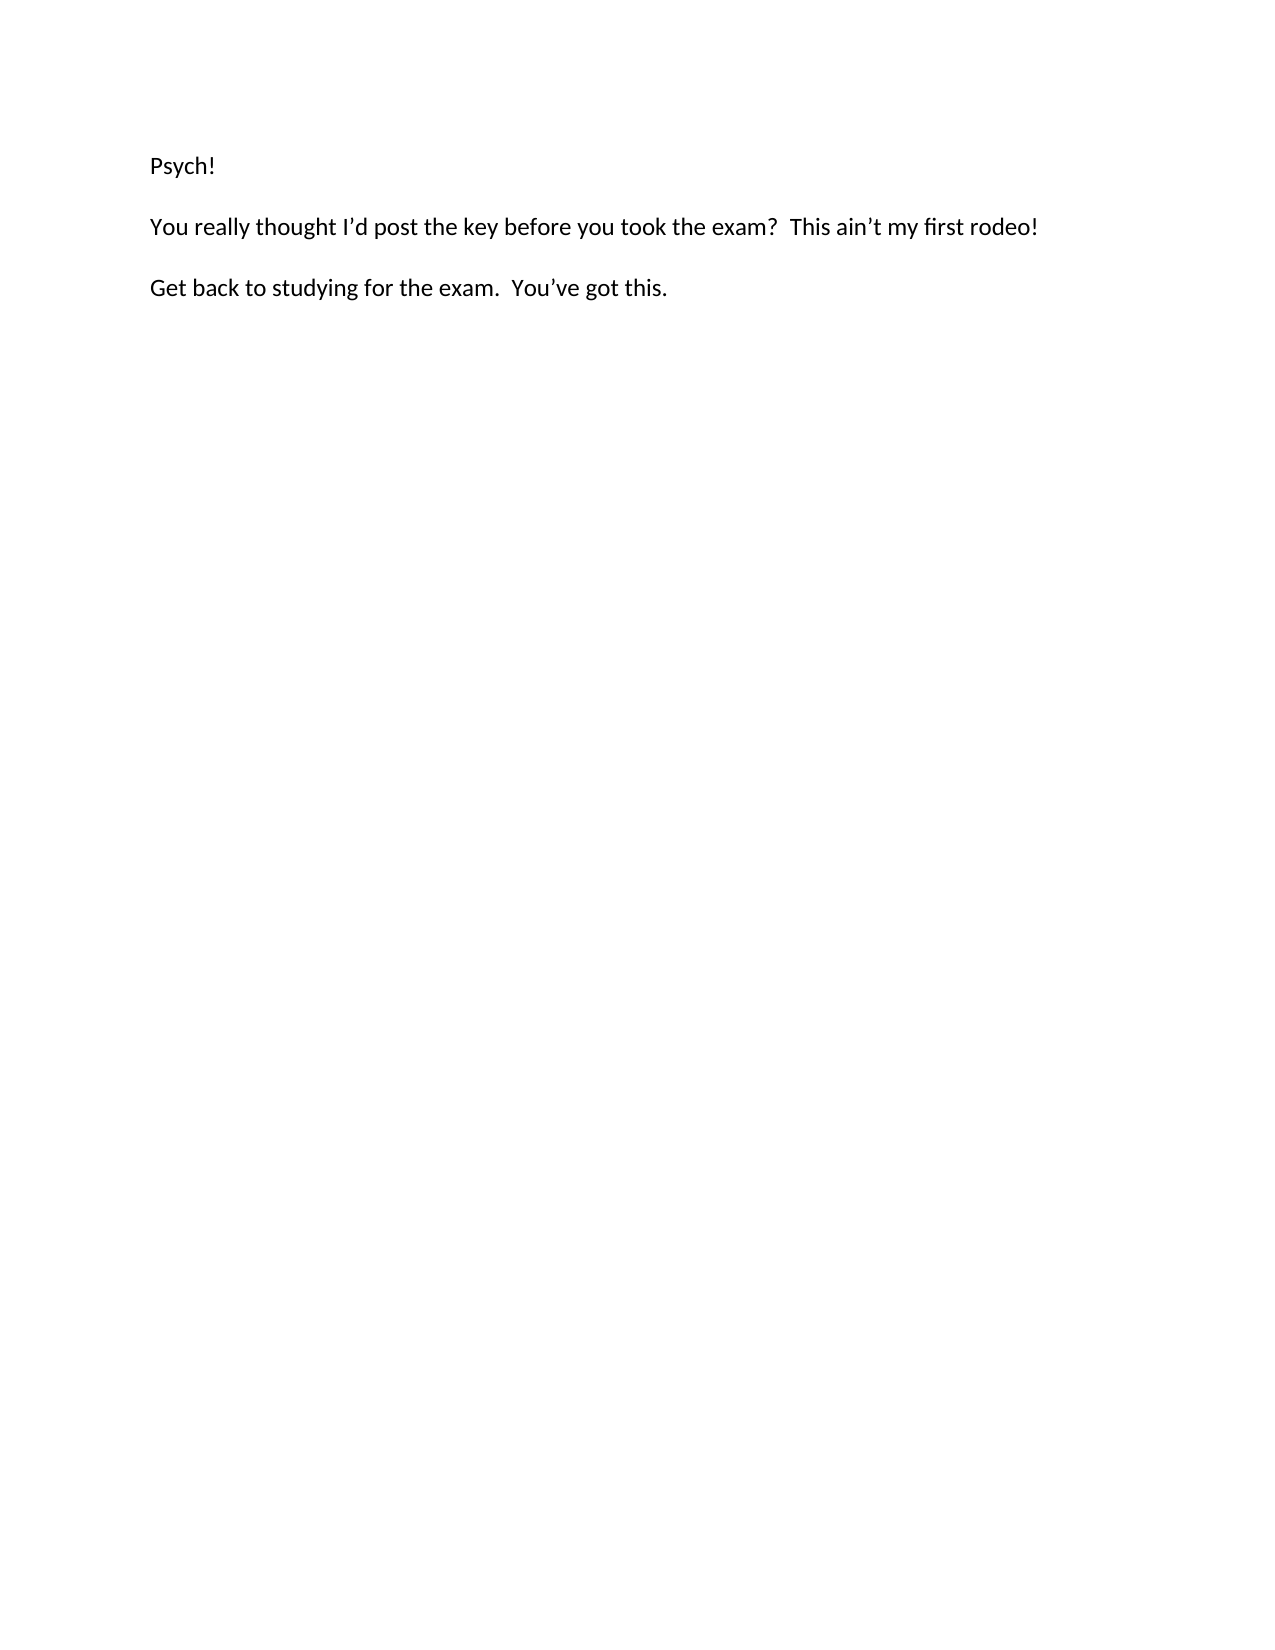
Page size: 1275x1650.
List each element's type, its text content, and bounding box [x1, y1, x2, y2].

text Psych! [150, 150, 1125, 181]
text You really thought I’d post the key before you took the exam? This ain’t my first rodeo! [150, 211, 1125, 242]
text Get back to studying for the exam. You’ve got this. [150, 272, 1125, 303]
